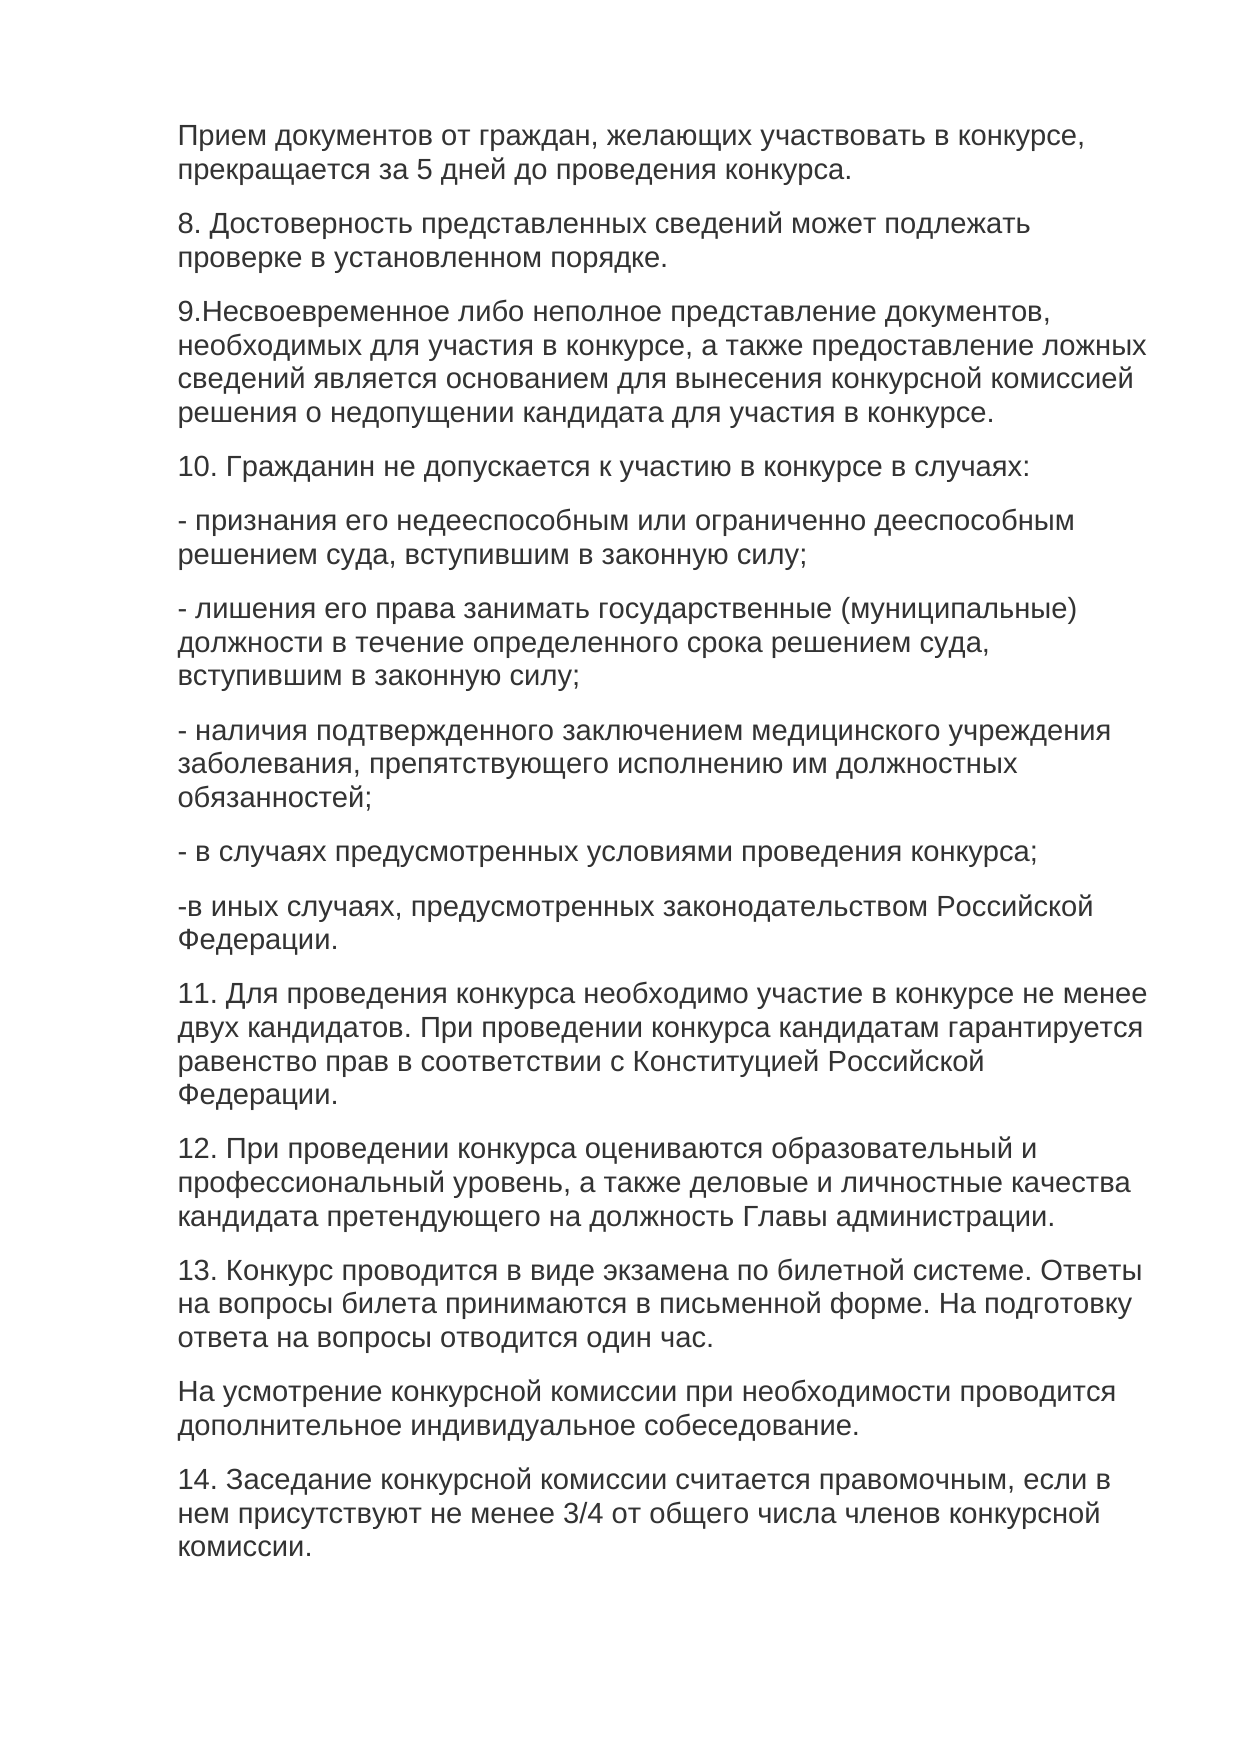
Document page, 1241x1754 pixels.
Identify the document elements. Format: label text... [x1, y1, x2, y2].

text -в иных случаях, предусмотренных законодательством Российской Федерации. [177, 888, 1152, 956]
text - признания его недееспособным или ограниченно дееспособным решением суда, вступившим в законную силу; [177, 503, 1152, 570]
text - лишения его права занимать государственные (муниципальные) должности в течение определенного срока решением суда, вступившим в законную силу; [177, 591, 1152, 692]
text 14. Заседание конкурсной комиссии считается правомочным, если в нем присутствуют не менее 3/4 от общего числа членов конкурсной комиссии. [177, 1462, 1152, 1563]
text Прием документов от граждан, желающих участвовать в конкурсе, прекращается за 5 дней до проведения конкурса. [177, 118, 1152, 185]
text 13. Конкурс проводится в виде экзамена по билетной системе. Ответы на вопросы билета принимаются в письменной форме. На подготовку ответа на вопросы отводится один час. [177, 1253, 1152, 1353]
text 9.Несвоевременное либо неполное представление документов, необходимых для участия в конкурсе, а также предоставление ложных сведений является основанием для вынесения конкурсной комиссией решения о недопущении кандидата для участия в конкурсе. [177, 294, 1152, 428]
text 11. Для проведения конкурса необходимо участие в конкурсе не менее двух кандидатов. При проведении конкурса кандидатам гарантируется равенство прав в соответствии с Конституцией Российской Федерации. [177, 976, 1152, 1111]
text - наличия подтвержденного заключением медицинского учреждения заболевания, препятствующего исполнению им должностных обязанностей; [177, 713, 1152, 813]
text - в случаях предусмотренных условиями проведения конкурса; [177, 834, 1152, 868]
text На усмотрение конкурсной комиссии при необходимости проводится дополнительное индивидуальное собеседование. [177, 1374, 1152, 1441]
text 12. При проведении конкурса оцениваются образовательный и профессиональный уровень, а также деловые и личностные качества кандидата претендующего на должность Главы администрации. [177, 1131, 1152, 1232]
text 10. Гражданин не допускается к участию в конкурсе в случаях: [177, 449, 1152, 482]
text 8. Достоверность представленных сведений может подлежать проверке в установленном порядке. [177, 206, 1152, 273]
